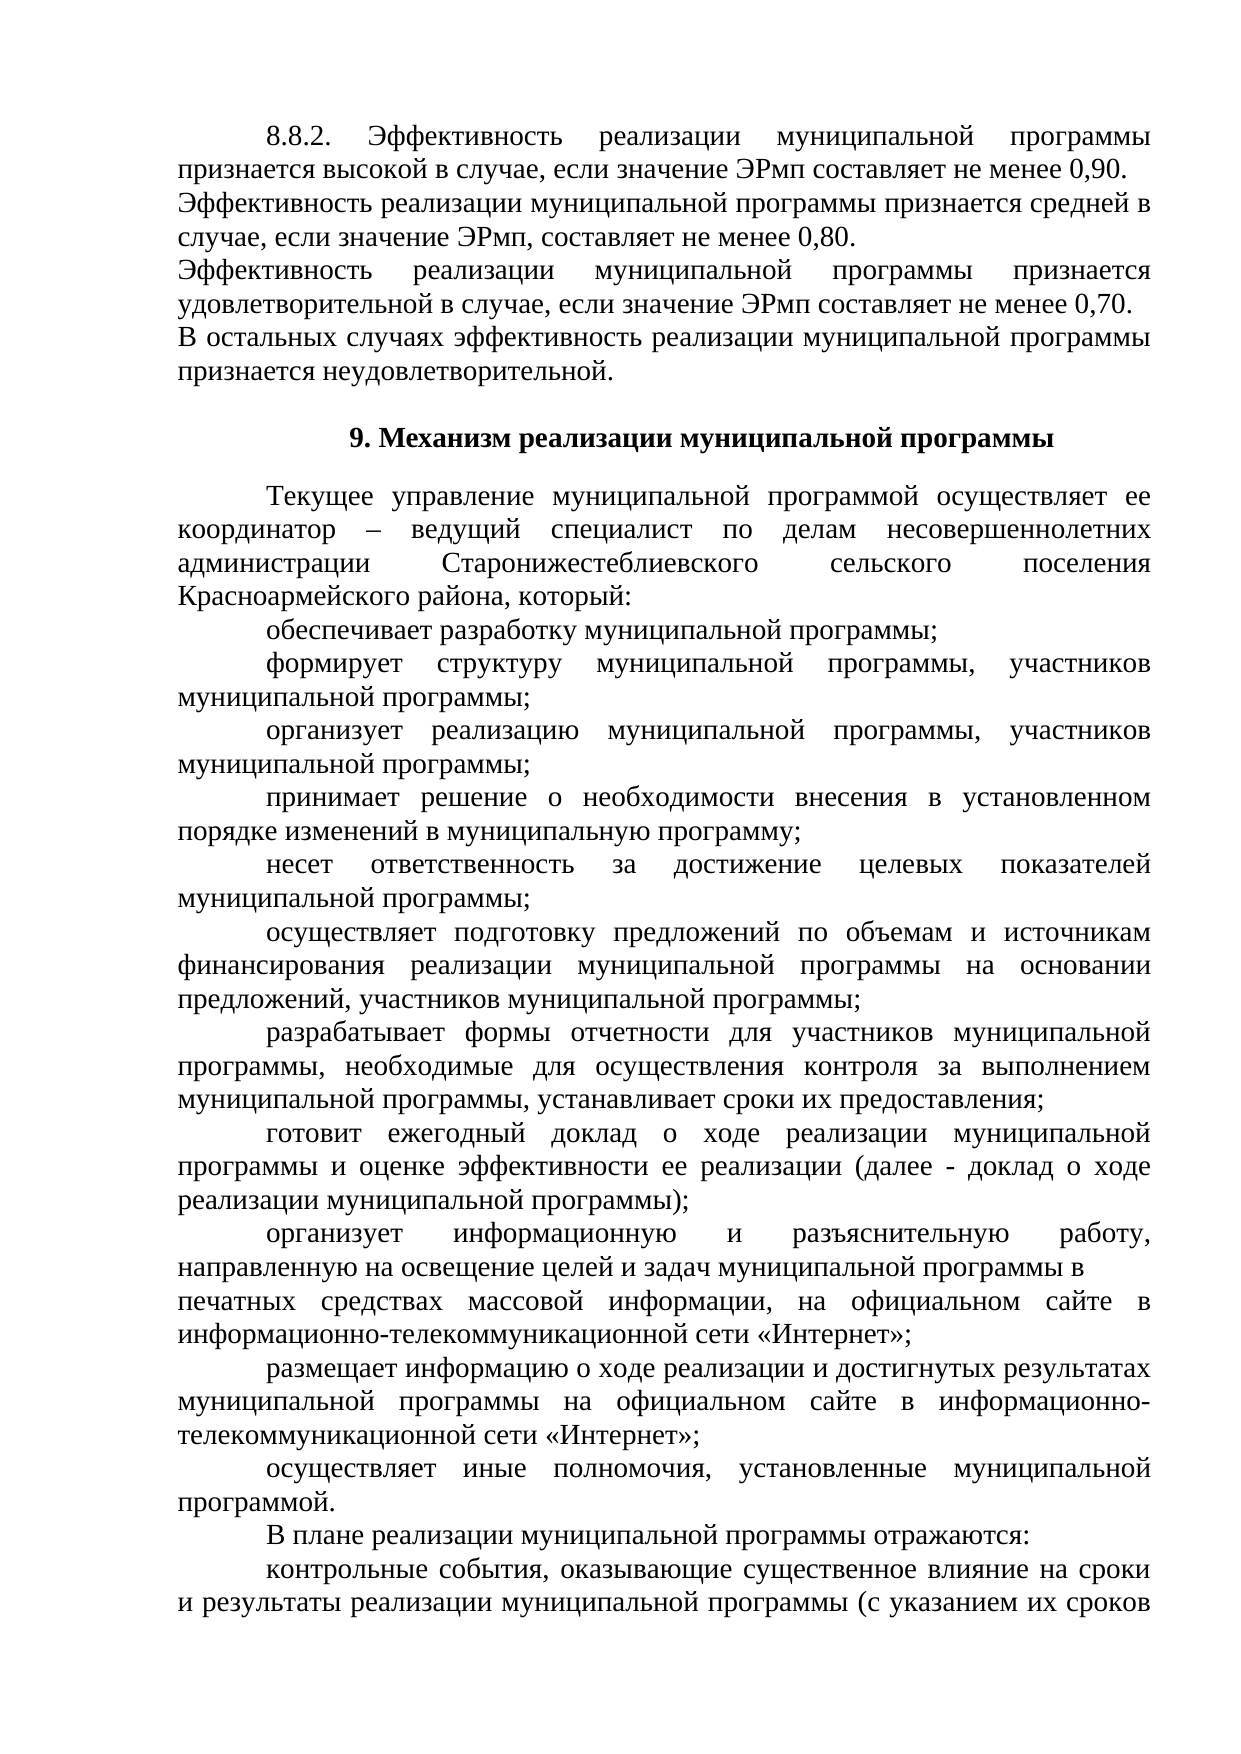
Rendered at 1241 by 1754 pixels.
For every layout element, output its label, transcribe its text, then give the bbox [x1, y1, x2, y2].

text Эффективность реализации муниципальной программы признается средней в случае, если значение ЭРмп, составляет не менее 0,80. [177, 185, 1152, 252]
text печатных средствах массовой информации, на официальном сайте в информационно-телекоммуникационной сети «Интернет»; [177, 1283, 1152, 1350]
text осуществляет иные полномочия, установленные муниципальной программой. [177, 1450, 1152, 1517]
text обеспечивает разработку муниципальной программы; [177, 612, 1152, 645]
text Эффективность реализации муниципальной программы признается удовлетворительной в случае, если значение ЭРмп составляет не менее 0,70. [177, 252, 1152, 319]
text В плане реализации муниципальной программы отражаются: [177, 1517, 1152, 1551]
text готовит ежегодный доклад о ходе реализации муниципальной программы и оценке эффективности ее реализации (далее - доклад о ходе реализации муниципальной программы); [177, 1115, 1152, 1216]
text осуществляет подготовку предложений по объемам и источникам финансирования реализации муниципальной программы на основании предложений, участников муниципальной программы; [177, 914, 1152, 1014]
text формирует структуру муниципальной программы, участников муниципальной программы; [177, 645, 1152, 712]
text организует информационную и разъяснительную работу, направленную на освещение целей и задач муниципальной программы в [177, 1216, 1152, 1283]
text организует реализацию муниципальной программы, участников муниципальной программы; [177, 712, 1152, 779]
text размещает информацию о ходе реализации и достигнутых результатах муниципальной программы на официальном сайте в информационно-телекоммуникационной сети «Интернет»; [177, 1350, 1152, 1450]
text несет ответственность за достижение целевых показателей муниципальной программы; [177, 847, 1152, 914]
subtitle 9. Механизм реализации муниципальной программы [252, 420, 1152, 453]
text разрабатывает формы отчетности для участников муниципальной программы, необходимые для осуществления контроля за выполнением муниципальной программы, устанавливает сроки их предоставления; [177, 1014, 1152, 1115]
text Текущее управление муниципальной программой осуществляет ее координатор – ведущий специалист по делам несовершеннолетних администрации Старонижестеблиевского сельского поселения Красноармейского района, который: [177, 478, 1152, 612]
text принимает решение о необходимости внесения в установленном порядке изменений в муниципальную программу; [177, 779, 1152, 847]
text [177, 1551, 1152, 1618]
text В остальных случаях эффективность реализации муниципальной программы признается неудовлетворительной. [177, 319, 1152, 386]
text 8.8.2. Эффективность реализации муниципальной программы признается высокой в случае, если значение ЭРмп составляет не менее 0,90. [177, 118, 1152, 185]
